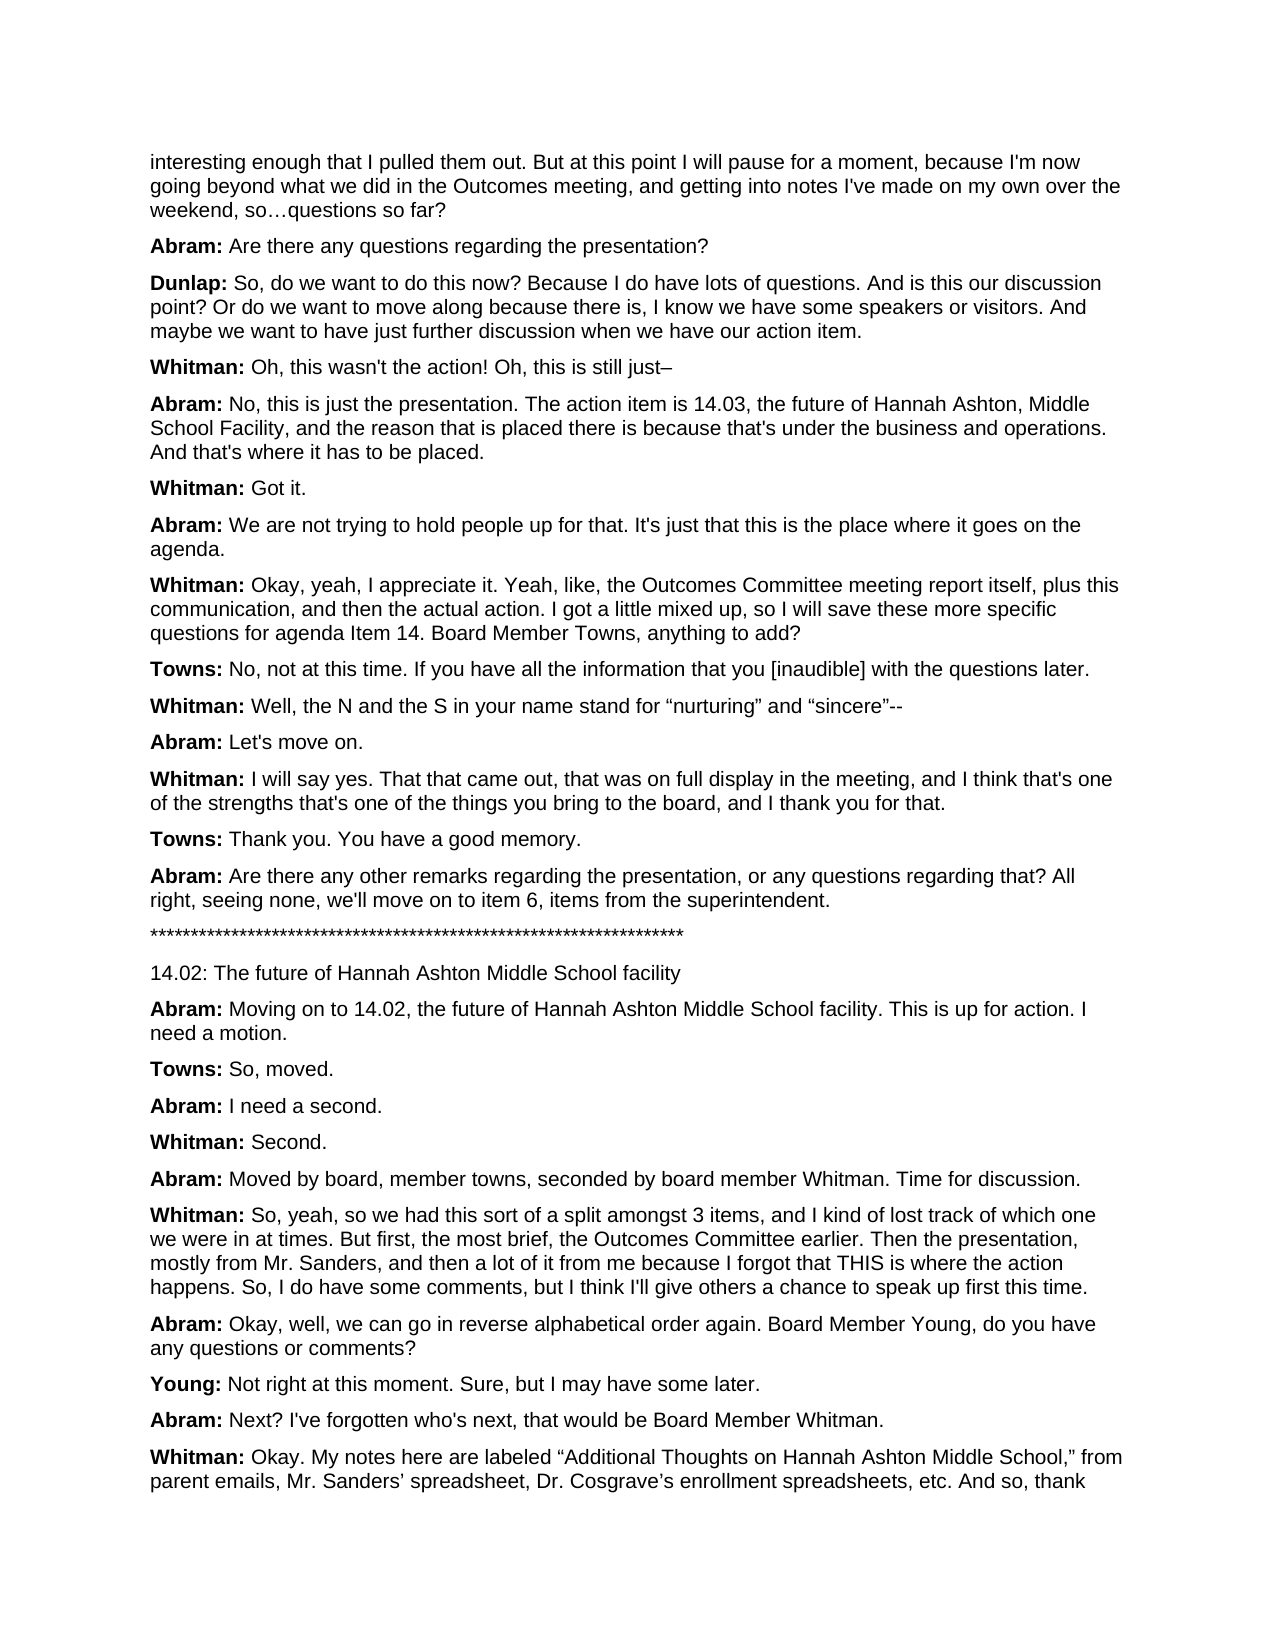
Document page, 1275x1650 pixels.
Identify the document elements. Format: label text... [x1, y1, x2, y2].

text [150, 150, 1125, 222]
text ****************************************************************** [150, 924, 1125, 948]
text Abram: Okay, well, we can go in reverse alphabetical order again. Board Member Young, do you have any questions or comments? [150, 1311, 1125, 1359]
text Dunlap: So, do we want to do this now? Because I do have lots of questions. And is this our discussion point? Or do we want to move along because there is, I know we have some speakers or visitors. And maybe we want to have just further discussion when we have our action item. [150, 271, 1125, 343]
text Abram: Let's move on. [150, 730, 1125, 754]
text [150, 1445, 1125, 1493]
text Towns: No, not at this time. If you have all the information that you [inaudible] with the questions later. [150, 657, 1125, 681]
text Whitman: Okay, yeah, I appreciate it. Yeah, like, the Outcomes Committee meeting report itself, plus this communication, and then the actual action. I got a little mixed up, so I will save these more specific questions for agenda Item 14. Board Member Towns, anything to add? [150, 573, 1125, 645]
text Whitman: Second. [150, 1130, 1125, 1154]
text Abram: Are there any questions regarding the presentation? [150, 234, 1125, 258]
text Whitman: I will say yes. That that came out, that was on full display in the meeting, and I think that's one of the strengths that's one of the things you bring to the board, and I thank you for that. [150, 767, 1125, 814]
text Towns: So, moved. [150, 1057, 1125, 1081]
text Abram: I need a second. [150, 1094, 1125, 1118]
text Abram: Moved by board, member towns, seconded by board member Whitman. Time for discussion. [150, 1167, 1125, 1191]
text Whitman: Well, the N and the S in your name stand for “nurturing” and “sincere”-- [150, 694, 1125, 718]
subtitle 14.02: The future of Hannah Ashton Middle School facility [150, 960, 1125, 984]
text Towns: Thank you. You have a good memory. [150, 827, 1125, 851]
text Whitman: Got it. [150, 476, 1125, 500]
text Whitman: So, yeah, so we had this sort of a split amongst 3 items, and I kind of lost track of which one we were in at times. But first, the most brief, the Outcomes Committee earlier. Then the presentation, mostly from Mr. Sanders, and then a lot of it from me because I forgot that THIS is where the action happens. So, I do have some comments, but I think I'll give others a chance to speak up first this time. [150, 1203, 1125, 1299]
text Abram: We are not trying to hold people up for that. It's just that this is the place where it goes on the agenda. [150, 512, 1125, 560]
text Whitman: Oh, this wasn't the action! Oh, this is still just– [150, 355, 1125, 379]
text Abram: No, this is just the presentation. The action item is 14.03, the future of Hannah Ashton, Middle School Facility, and the reason that is placed there is because that's under the business and operations. And that's where it has to be placed. [150, 392, 1125, 463]
text Young: Not right at this moment. Sure, but I may have some later. [150, 1372, 1125, 1396]
text Abram: Next? I've forgotten who's next, that would be Board Member Whitman. [150, 1408, 1125, 1432]
text Abram: Are there any other remarks regarding the presentation, or any questions regarding that? All right, seeing none, we'll move on to item 6, items from the superintendent. [150, 863, 1125, 911]
text Abram: Moving on to 14.02, the future of Hannah Ashton Middle School facility. This is up for action. I need a motion. [150, 997, 1125, 1045]
